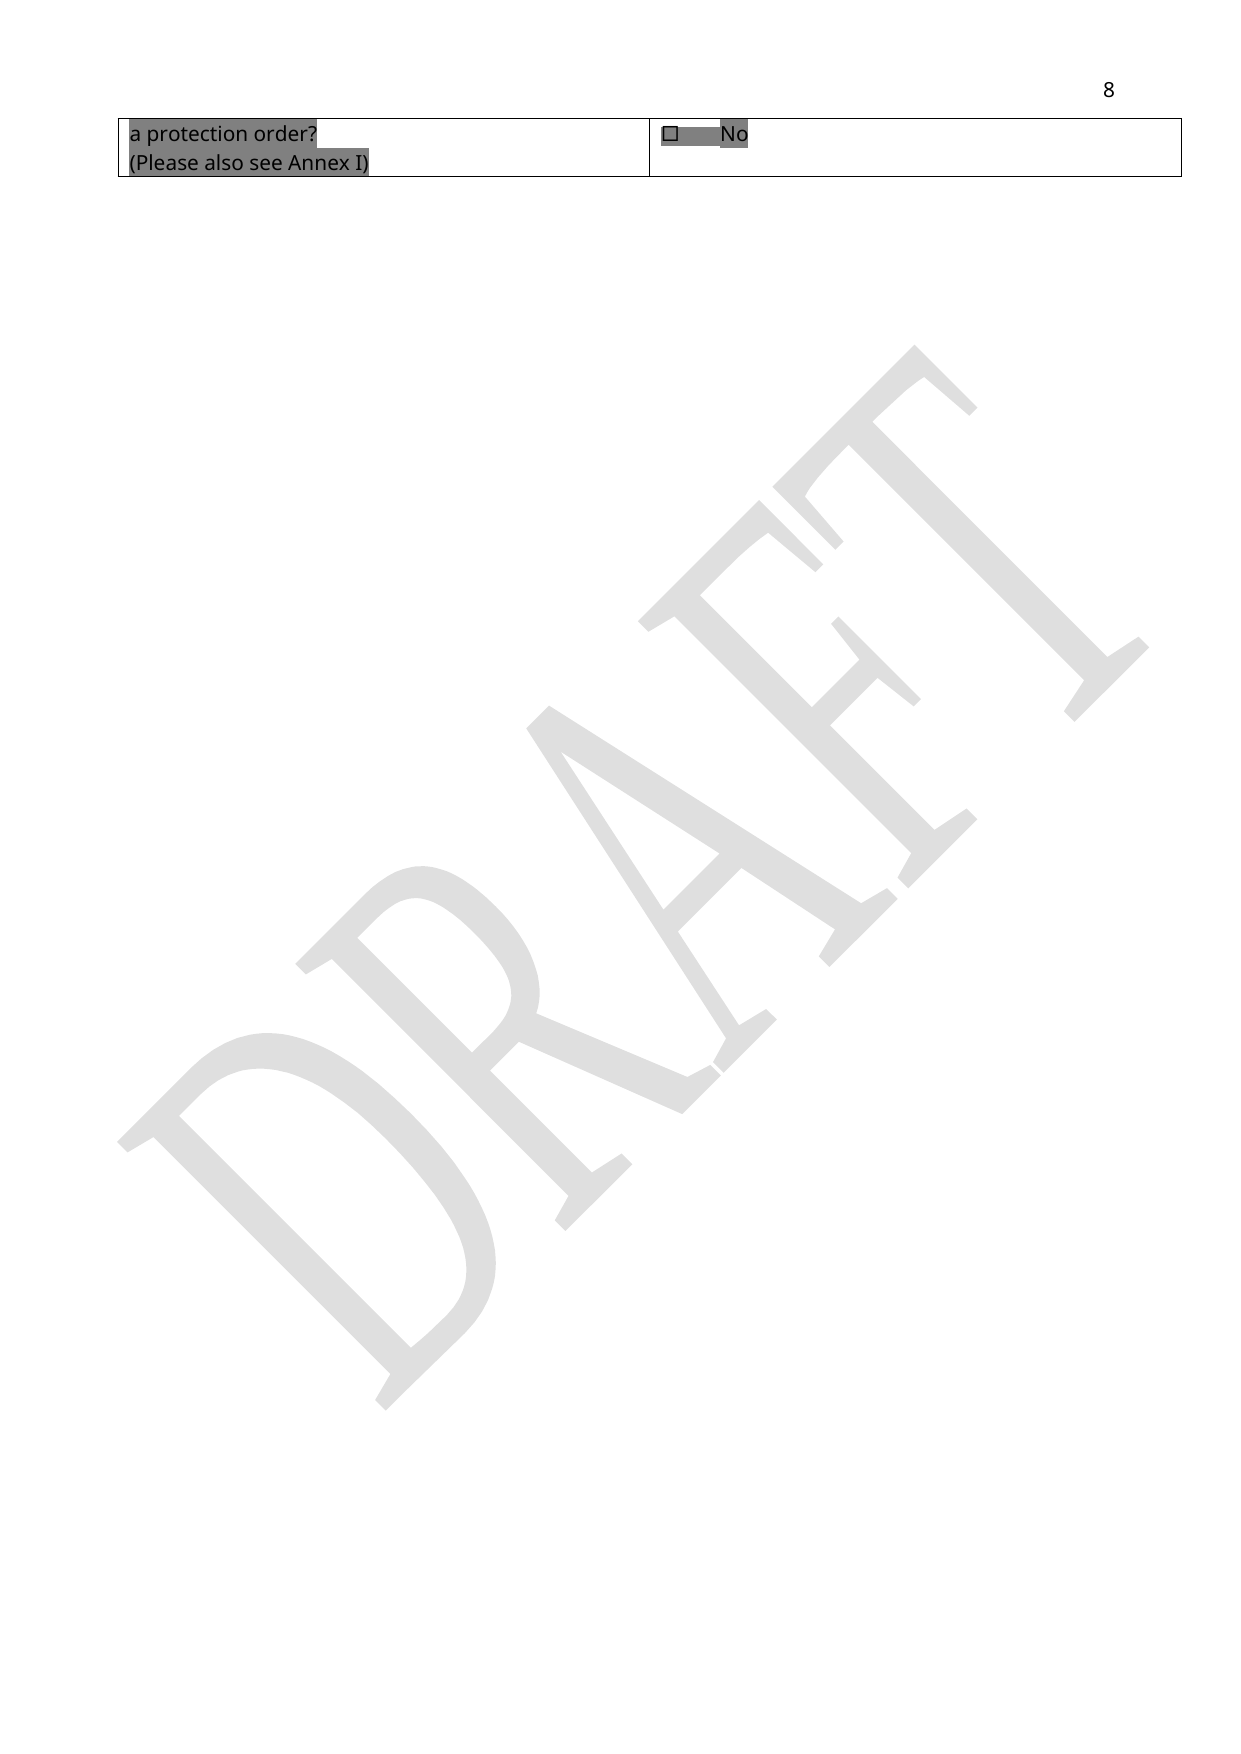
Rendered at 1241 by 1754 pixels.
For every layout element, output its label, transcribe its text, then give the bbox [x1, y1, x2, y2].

table_cell Are there other organisations / bodies that will help the intendedprotected personwith enforcement of a protection order? (Please also see Annex I) [317, 119, 649, 176]
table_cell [650, 119, 1181, 176]
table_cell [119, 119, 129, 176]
